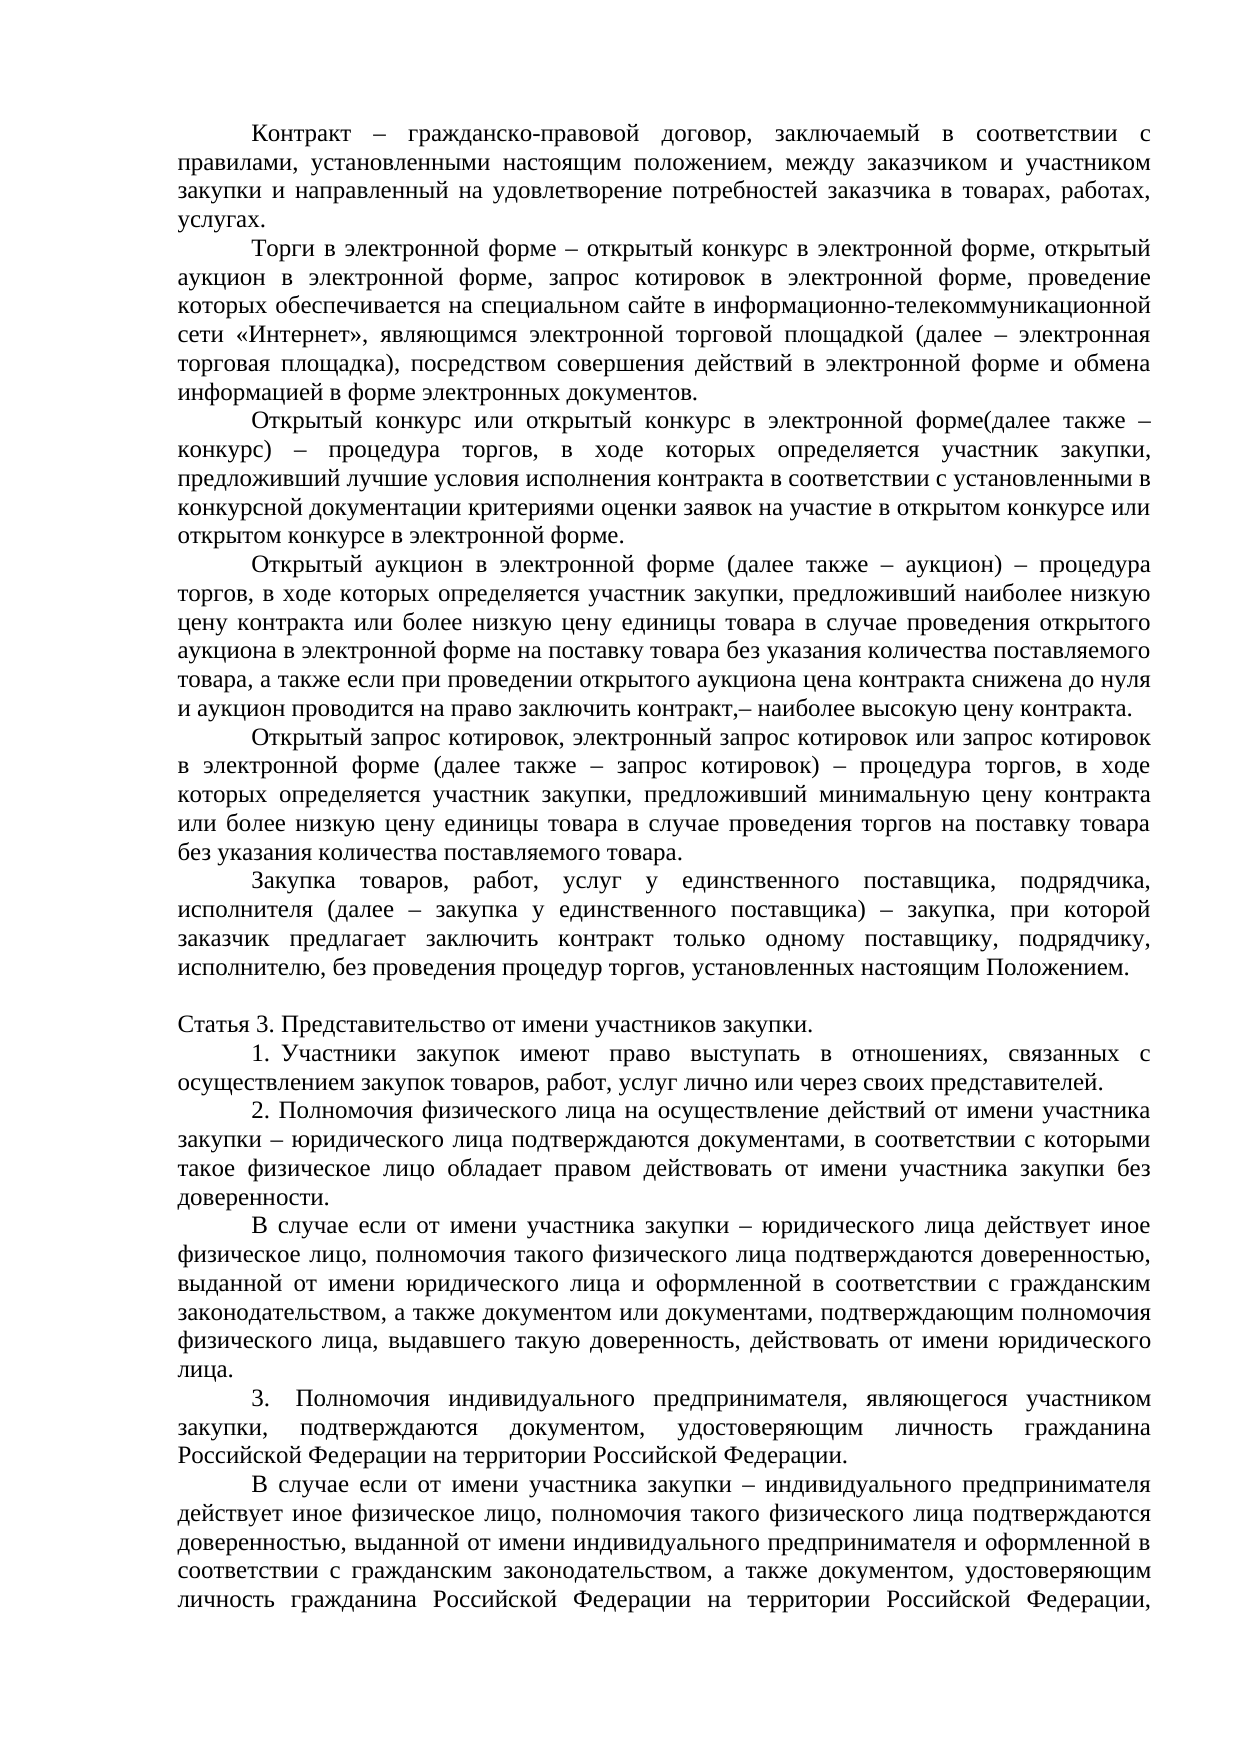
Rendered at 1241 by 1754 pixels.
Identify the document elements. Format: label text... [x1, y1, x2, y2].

text 2. Полномочия физического лица на осуществление действий от имени участника закупки – юридического лица подтверждаются документами, в соответствии с которыми такое физическое лицо обладает правом действовать от имени участника закупки без доверенности. [177, 1096, 1152, 1211]
list В случае если от имени участника закупки – юридического лица действует иное физическое лицо, полномочия такого физического лица подтверждаются доверенностью, выданной от имени юридического лица и оформленной в соответствии с гражданским законодательством, а также документом или документами, подтверждающим полномочия физического лица, выдавшего такую доверенность, действовать от имени юридического лица. [177, 1211, 1152, 1383]
list Открытый аукцион в электронной форме (далее также – аукцион) – процедура торгов, в ходе которых определяется участник закупки, предложивший наиболее низкую цену контракта или более низкую цену единицы товара в случае проведения открытого аукциона в электронной форме на поставку товара без указания количества поставляемого товара, а также если при проведении открытого аукциона цена контракта снижена до нуля и аукцион проводится на право заключить контракт,– наиболее высокую цену контракта. [177, 549, 1152, 722]
list 3. Полномочия индивидуального предпринимателя, являющегося участником закупки, подтверждаются документом, удостоверяющим личность гражданина Российской Федерации на территории Российской Федерации. [177, 1383, 1152, 1469]
list Открытый запрос котировок, электронный запрос котировок или запрос котировок в электронной форме (далее также – запрос котировок) – процедура торгов, в ходе которых определяется участник закупки, предложивший минимальную цену контракта или более низкую цену единицы товара в случае проведения торгов на поставку товара без указания количества поставляемого товара. [177, 722, 1152, 866]
text Статья 3. Представительство от имени участников закупки. [177, 1009, 1152, 1038]
list Контракт – гражданско-правовой договор, заключаемый в соответствии с правилами, установленными настоящим положением, между заказчиком и участником закупки и направленный на удовлетворение потребностей заказчика в товарах, работах, услугах. [177, 118, 1152, 233]
text 1. Участники закупок имеют право выступать в отношениях, связанных с осуществлением закупок товаров, работ, услуг лично или через своих представителей. [177, 1038, 1152, 1096]
list Торги в электронной форме – открытый конкурс в электронной форме, открытый аукцион в электронной форме, запрос котировок в электронной форме, проведение которых обеспечивается на специальном сайте в информационно-телекоммуникационной сети «Интернет», являющимся электронной торговой площадкой (далее – электронная торговая площадка), посредством совершения действий в электронной форме и обмена информацией в форме электронных документов. [177, 233, 1152, 406]
list Открытый конкурс или открытый конкурс в электронной форме(далее также – конкурс) – процедура торгов, в ходе которых определяется участник закупки, предложивший лучшие условия исполнения контракта в соответствии с установленными в конкурсной документации критериями оценки заявок на участие в открытом конкурсе или открытом конкурсе в электронной форме. [177, 406, 1152, 549]
list Закупка товаров, работ, услуг у единственного поставщика, подрядчика, исполнителя (далее – закупка у единственного поставщика) – закупка, при которой заказчик предлагает заключить контракт только одному поставщику, подрядчику, исполнителю, без проведения процедур торгов, установленных настоящим Положением. [177, 866, 1152, 981]
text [177, 1469, 1152, 1613]
